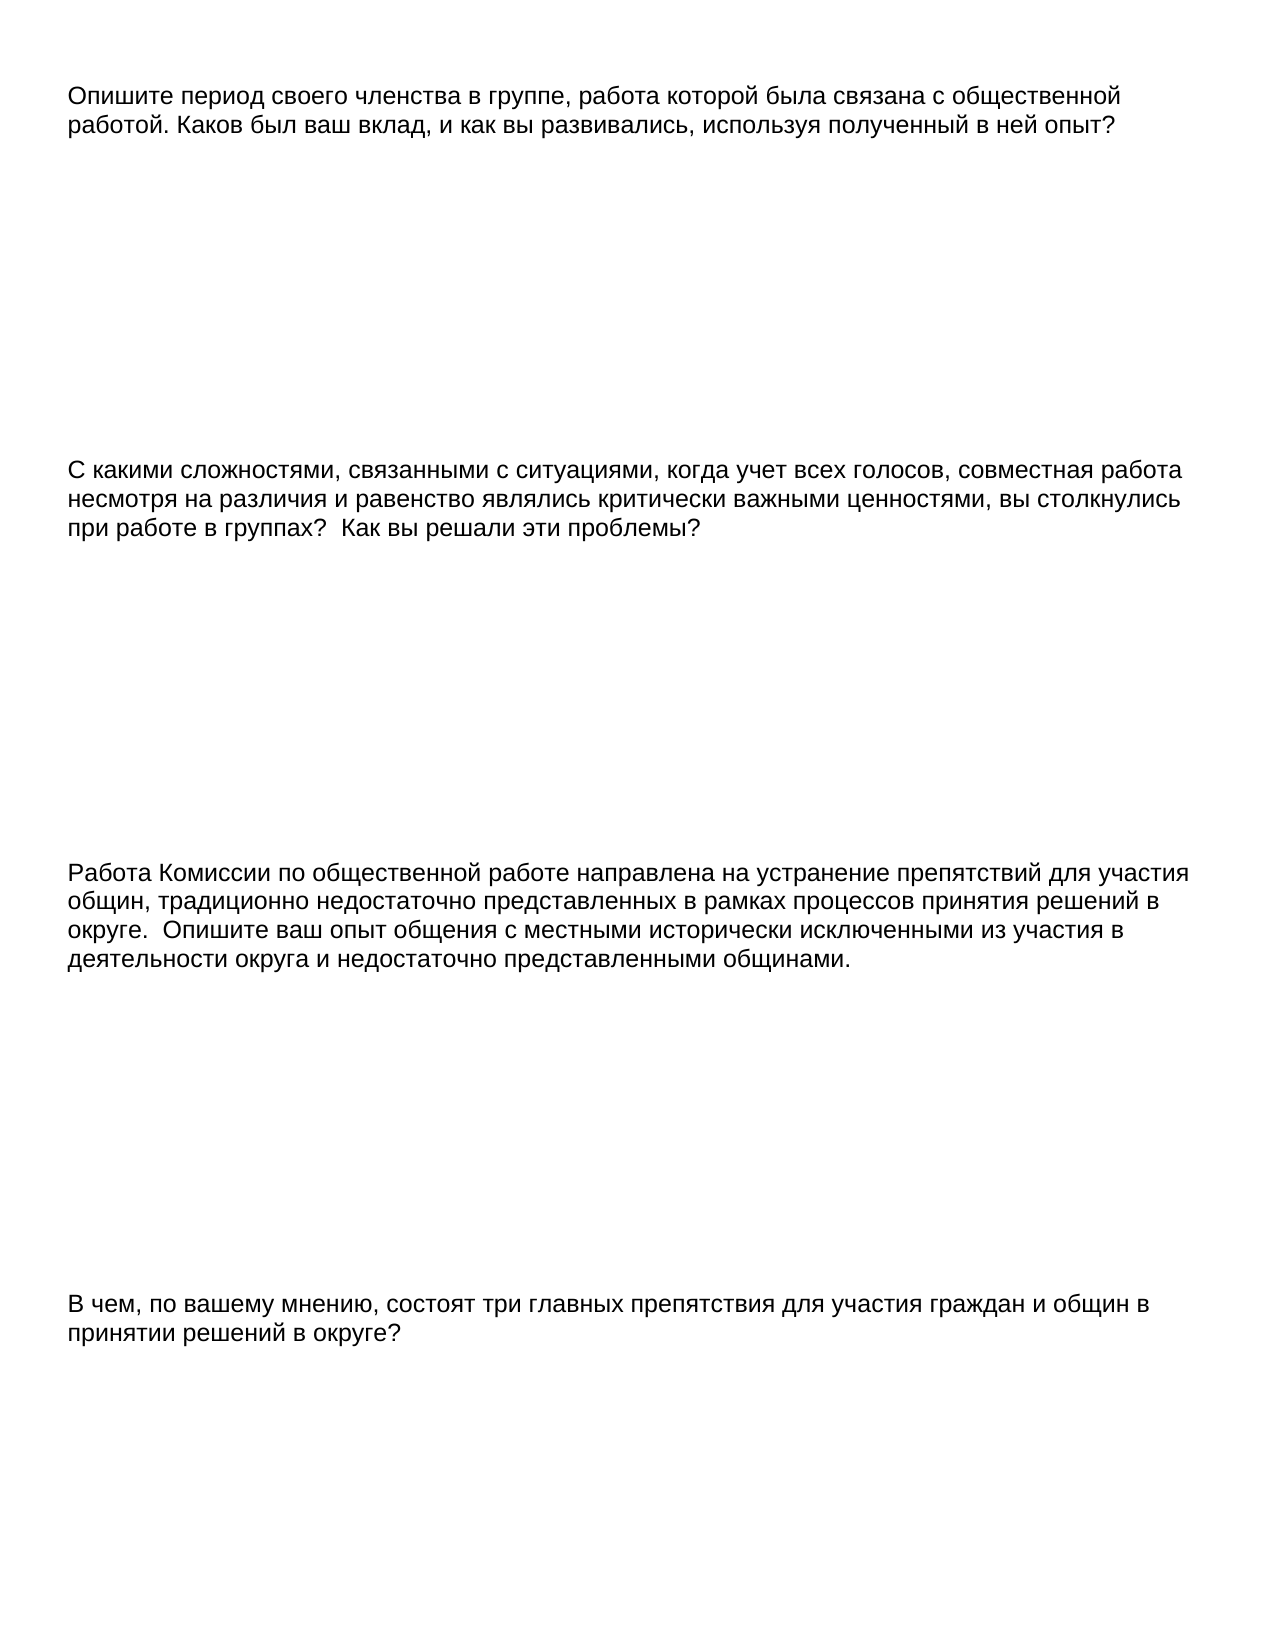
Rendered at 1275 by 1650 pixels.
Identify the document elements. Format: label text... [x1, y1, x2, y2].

text Работа Комиссии по общественной работе направлена на устранение препятствий для участия общин, традиционно недостаточно представленных в рамках процессов принятия решений в округе. Опишите ваш опыт общения с местными исторически исключенными из участия в деятельности округа и недостаточно представленными общинами. [67, 857, 1207, 972]
text Опишите период своего членства в группе, работа которой была связана с общественной работой. Каков был ваш вклад, и как вы развивались, используя полученный в ней опыт? [67, 81, 1207, 139]
text С какими сложностями, связанными с ситуациями, когда учет всех голосов, совместная работа несмотря на различия и равенство являлись критически важными ценностями, вы столкнулись при работе в группах? Как вы решали эти проблемы? [67, 455, 1207, 541]
text В чем, по вашему мнению, состоят три главных препятствия для участия граждан и общин в принятии решений в округе? [67, 1289, 1207, 1346]
